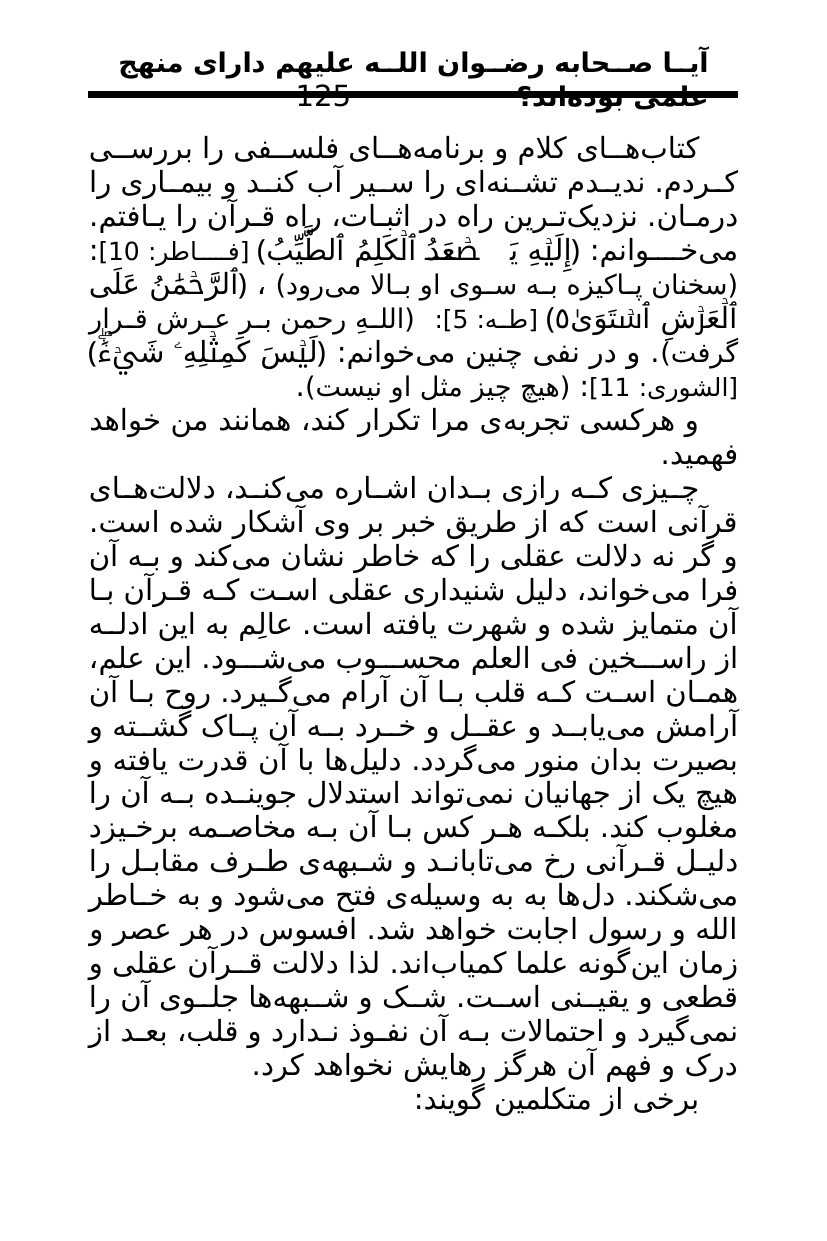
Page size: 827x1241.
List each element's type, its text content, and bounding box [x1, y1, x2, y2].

text برخی از متکلمین گویند: [89, 1082, 738, 1116]
text و هرکسی تجربه‌ی مرا تکرار کند، همانند من خواهد فهمید. [89, 403, 738, 471]
text چیزی که رازی بدان اشاره می‌کند، دلالت‌های قرآنی است که از طریق خبر بر وی آشکار شده است. و گر نه دلالت عقلی را که خاطر نشان می‌کند و به آن فرا می‌خواند، دلیل شنیداری عقلی است که قرآن با آن متمایز شده و شهرت یافته است. عالِم به این ادله از راسخین فی العلم محسوب می‌شود. این علم، همان است که قلب با آن آرام می‌گیرد. روح با آن آرامش می‌یابد و عقل و خرد به آن پاک گشته و بصیرت بدان منور می‌گردد. دلیل‌ها با آن قدرت یافته و هیچ یک از جهانیان نمی‌تواند استدلال جوینده به آن را مغلوب کند. بلکه هر کس با آن به مخاصمه برخیزد دلیل قرآنی رخ می‌تاباند و شبهه‌ی طرف مقابل را می‌شکند. دل‌ها به به وسیله‌ی فتح می‌شود و به خاطر الله و رسول اجابت خواهد شد. افسوس در هر عصر و زمان این‌گونه علما کمیاب‌اند. لذا دلالت قرآن عقلی و قطعی و یقینی است. شک و شبهه‌ها جلوی آن را نمی‌گیرد و احتمالات به آن نفوذ ندارد و قلب، بعد از درک و فهم آن هرگز رهایش نخواهد کرد. [89, 471, 738, 1082]
text کتاب‌های کلام و برنامه‌های فلسفی را بررسی کردم. ندیدم تشنه‌ای را سیر آب کند و بیماری را درمان. نزدیک‌ترین راه در اثبات، راه قرآن را یافتم. می‌خوانم: ﴿إِلَيۡهِ يَصۡعَدُ ٱلۡكَلِمُ ٱلطَّيِّبُ﴾ [فاطر: 10]: (سخنان پاکیزه به سوی او بالا می‌رود) ، ﴿ٱلرَّحۡمَٰنُ عَلَى ٱلۡعَرۡشِ ٱسۡتَوَىٰ٥﴾ [طه: 5]: (اللهِ رحمن بر عرش قرار گرفت). و در نفی چنین می‌خوانم: ﴿لَيۡسَ كَمِثۡلِهِۦ شَيۡءٞۖ﴾ [الشورى: 11]: (هیچ چیز مثل او نیست). [89, 132, 738, 403]
